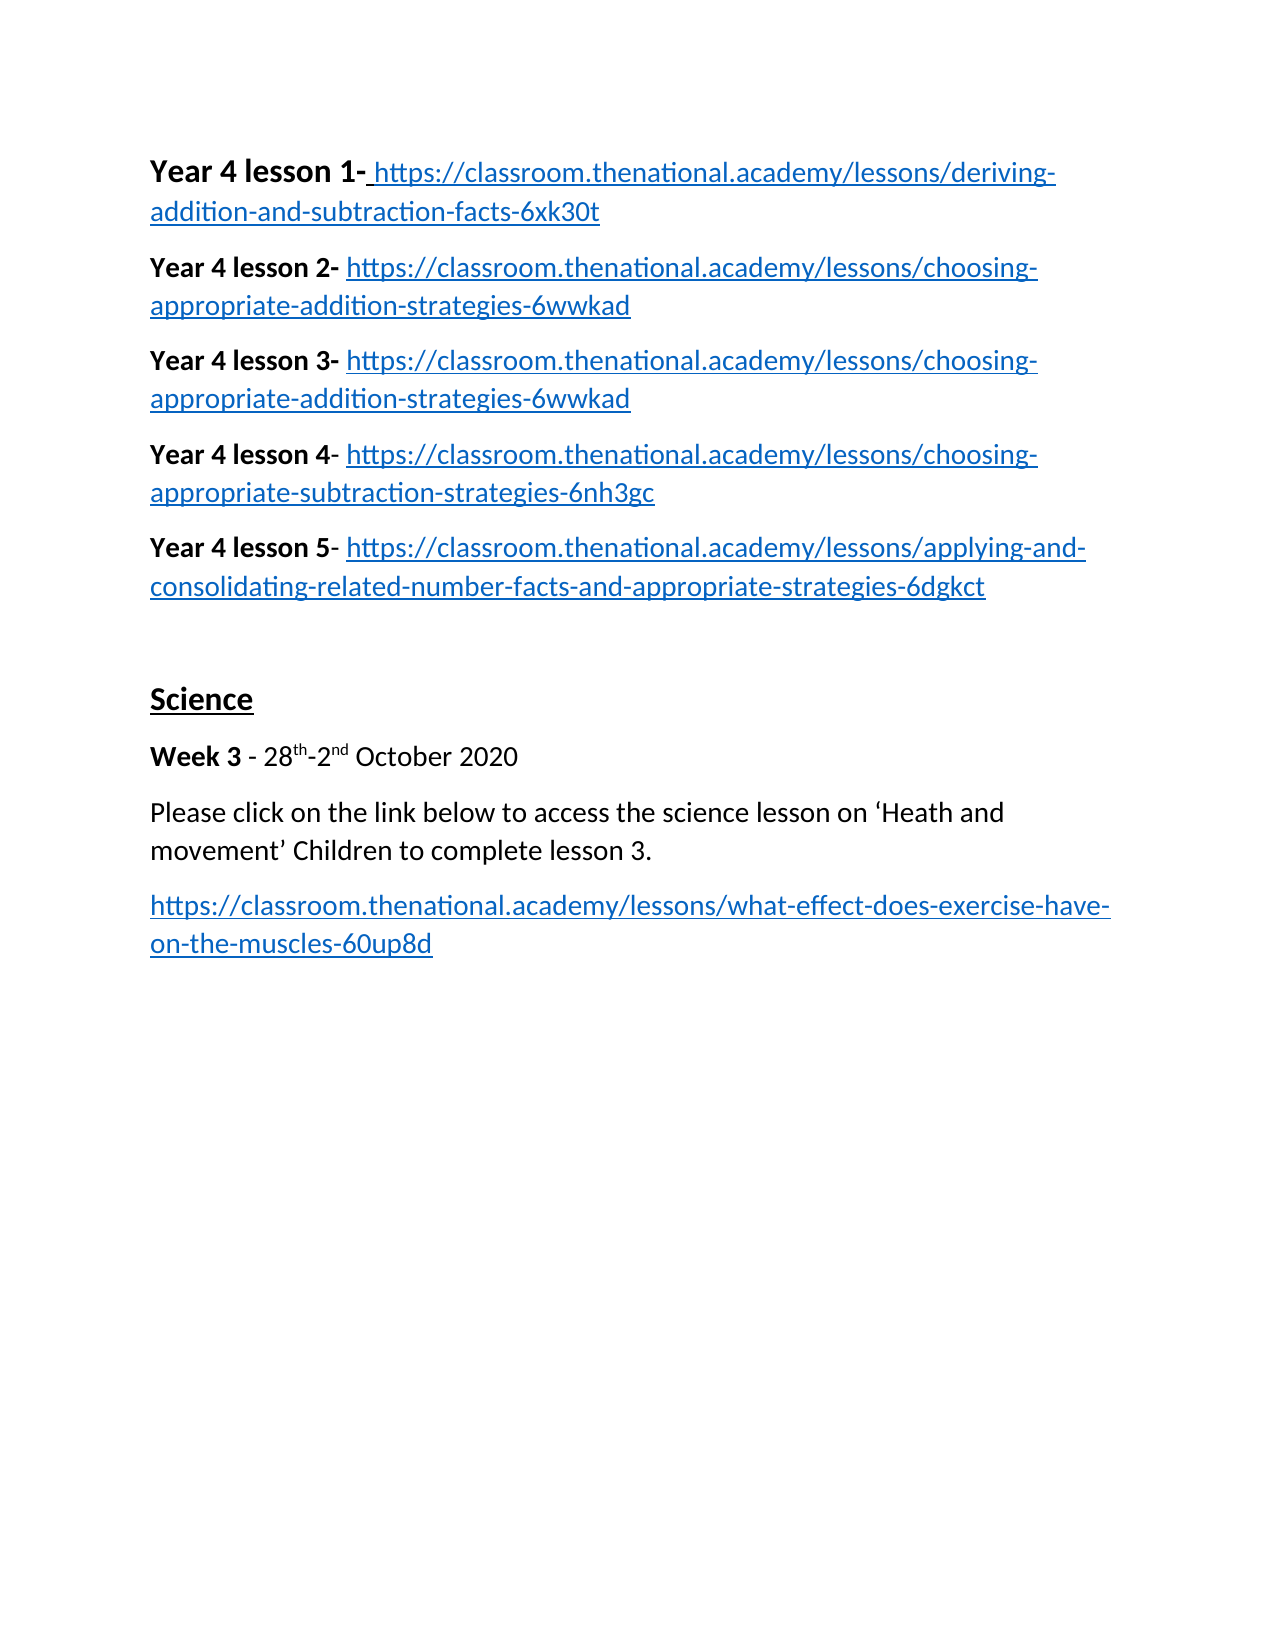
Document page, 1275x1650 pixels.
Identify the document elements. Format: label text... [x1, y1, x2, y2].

text Year 4 lesson 4- https://classroom.thenational.academy/lessons/choosing-appropriate-subtraction-strategies-6nh3gc [150, 436, 1125, 510]
text Science [150, 678, 1125, 719]
text https://classroom.thenational.academy/lessons/what-effect-does-exercise-have-on-the-muscles-60up8d [150, 887, 1125, 961]
text Year 4 lesson 2- https://classroom.thenational.academy/lessons/choosing-appropriate-addition-strategies-6wwkad [150, 249, 1125, 323]
text Please click on the link below to access the science lesson on ‘Heath and movement’ Children to complete lesson 3. [150, 794, 1125, 868]
text Year 4 lesson 3- https://classroom.thenational.academy/lessons/choosing-appropriate-addition-strategies-6wwkad [150, 342, 1125, 416]
text Year 4 lesson 5- https://classroom.thenational.academy/lessons/applying-and-consolidating-related-number-facts-and-appropriate-strategies-6dgkct [150, 529, 1125, 603]
text Week 3 - 28th-2nd October 2020 [150, 738, 1125, 774]
text Year 4 lesson 1- https://classroom.thenational.academy/lessons/deriving-addition-and-subtraction-facts-6xk30t [150, 150, 1125, 229]
